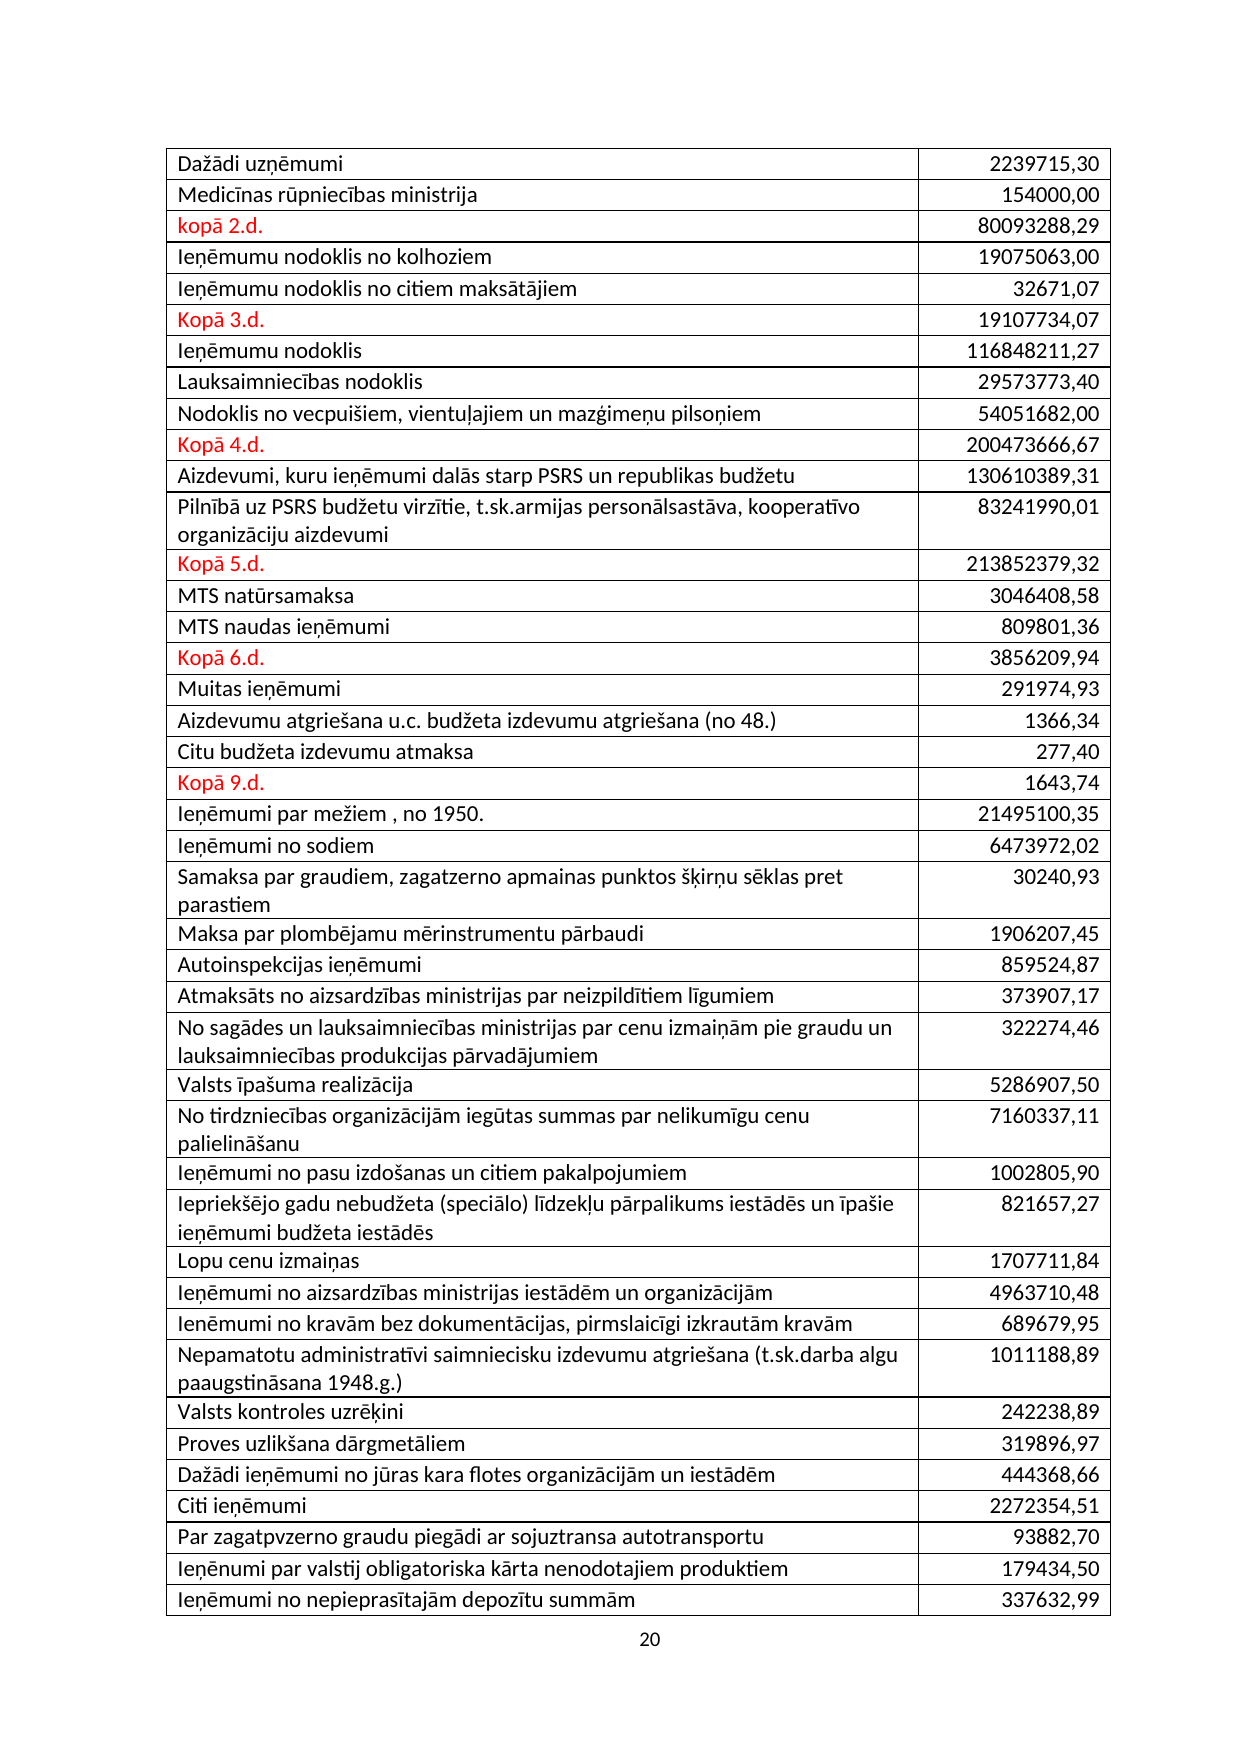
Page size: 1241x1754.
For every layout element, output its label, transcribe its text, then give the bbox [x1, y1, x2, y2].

table_cell Ieņēmumu nodoklis [167, 336, 918, 366]
table_cell Valsts īpašuma realizācija [167, 1070, 918, 1100]
table_cell 809801,36 [919, 612, 1110, 642]
table_cell Kopā 5.d. [167, 550, 918, 580]
table_cell 179434,50 [919, 1554, 1110, 1584]
table_cell 2239715,30 [919, 149, 1110, 179]
table_cell No tirdzniecības organizācijām iegūtas summas par nelikumīgu cenu palielināšanu [167, 1101, 918, 1157]
table_cell Atmaksāts no aizsardzības ministrijas par neizpildītiem līgumiem [167, 982, 918, 1012]
table_cell 30240,93 [919, 862, 1110, 918]
table_cell 337632,99 [919, 1585, 1110, 1615]
table_cell Maksa par plombējamu mērinstrumentu pārbaudi [167, 919, 918, 949]
table_cell 373907,17 [919, 982, 1110, 1012]
table_cell 319896,97 [919, 1429, 1110, 1459]
table_cell 5286907,50 [919, 1070, 1110, 1100]
table_cell Kopā 3.d. [167, 305, 918, 335]
table_cell Autoinspekcijas ieņēmumi [167, 950, 918, 981]
table_cell Valsts kontroles uzrēķini [167, 1398, 918, 1428]
table_cell 1366,34 [919, 706, 1110, 736]
table_cell MTS natūrsamaksa [167, 581, 918, 611]
table_cell Muitas ieņēmumi [167, 675, 918, 705]
table_cell MTS naudas ieņēmumi [167, 612, 918, 642]
table_cell 4963710,48 [919, 1278, 1110, 1308]
table_cell 444368,66 [919, 1460, 1110, 1490]
table_cell Ienēmumi no kravām bez dokumentācijas, pirmslaicīgi izkrautām kravām [167, 1309, 918, 1339]
table_cell Ieņēmumi par mežiem , no 1950. [167, 800, 918, 830]
table_cell Ieņēmumi no nepieprasītajām depozītu summām [167, 1585, 918, 1615]
table_cell 21495100,35 [919, 800, 1110, 830]
table_cell 1002805,90 [919, 1158, 1110, 1188]
table_cell Dažādi ieņēmumi no jūras kara flotes organizācijām un iestādēm [167, 1460, 918, 1490]
table_cell Nodoklis no vecpuišiem, vientuļajiem un mazģimeņu pilsoņiem [167, 399, 918, 429]
table_cell 3856209,94 [919, 643, 1110, 673]
table_cell 322274,46 [919, 1013, 1110, 1069]
table_cell 83241990,01 [919, 493, 1110, 548]
table_cell Iepriekšējo gadu nebudžeta (speciālo) līdzekļu pārpalikums iestādēs un īpašie ieņēmumi budžeta iestādēs [167, 1190, 918, 1246]
table_cell Ieņēmumi no pasu izdošanas un citiem pakalpojumiem [167, 1158, 918, 1188]
table_cell Nepamatotu administratīvi saimniecisku izdevumu atgriešana (t.sk.darba algu paaugstināsana 1948.g.) [167, 1340, 918, 1396]
table_cell Par zagatpvzerno graudu piegādi ar sojuztransa autotransportu [167, 1523, 918, 1553]
table_cell Kopā 4.d. [167, 430, 918, 460]
table_cell 291974,93 [919, 675, 1110, 705]
table_cell Ieņēmumi no sodiem [167, 831, 918, 861]
table_cell kopā 2.d. [167, 211, 918, 241]
table_cell 3046408,58 [919, 581, 1110, 611]
table_cell 200473666,67 [919, 430, 1110, 460]
table_cell 1011188,89 [919, 1340, 1110, 1396]
table_cell Citi ieņēmumi [167, 1491, 918, 1521]
table_cell Aizdevumu atgriešana u.c. budžeta izdevumu atgriešana (no 48.) [167, 706, 918, 736]
table_cell Aizdevumi, kuru ieņēmumi dalās starp PSRS un republikas budžetu [167, 461, 918, 491]
table_cell 130610389,31 [919, 461, 1110, 491]
table_cell 93882,70 [919, 1523, 1110, 1553]
table_cell Dažādi uzņēmumi [167, 149, 918, 179]
table_cell Kopā 9.d. [167, 768, 918, 798]
table_cell 116848211,27 [919, 336, 1110, 366]
table_cell 1643,74 [919, 768, 1110, 798]
table_cell 29573773,40 [919, 368, 1110, 398]
table_cell 32671,07 [919, 274, 1110, 304]
table_cell Ieņēmumu nodoklis no citiem maksātājiem [167, 274, 918, 304]
table_cell 213852379,32 [919, 550, 1110, 580]
table_cell 689679,95 [919, 1309, 1110, 1339]
table_cell Pilnībā uz PSRS budžetu virzītie, t.sk.armijas personālsastāva, kooperatīvo organizāciju aizdevumi [167, 493, 918, 548]
table_cell Samaksa par graudiem, zagatzerno apmainas punktos šķirņu sēklas pret parastiem [167, 862, 918, 918]
table_cell Ieņēnumi par valstij obligatoriska kārta nenodotajiem produktiem [167, 1554, 918, 1584]
table_cell 54051682,00 [919, 399, 1110, 429]
table_cell Lauksaimniecības nodoklis [167, 368, 918, 398]
table_cell 1906207,45 [919, 919, 1110, 949]
table_cell 242238,89 [919, 1398, 1110, 1428]
table_cell Citu budžeta izdevumu atmaksa [167, 737, 918, 767]
table_cell 154000,00 [919, 180, 1110, 210]
table_cell 859524,87 [919, 950, 1110, 981]
table_cell 2272354,51 [919, 1491, 1110, 1521]
table_cell 821657,27 [919, 1190, 1110, 1246]
table_cell Ieņēmumi no aizsardzības ministrijas iestādēm un organizācijām [167, 1278, 918, 1308]
table_cell 6473972,02 [919, 831, 1110, 861]
table_cell 19107734,07 [919, 305, 1110, 335]
table_cell Proves uzlikšana dārgmetāliem [167, 1429, 918, 1459]
table_cell Kopā 6.d. [167, 643, 918, 673]
table_cell 277,40 [919, 737, 1110, 767]
table_cell 80093288,29 [919, 211, 1110, 241]
table_cell Medicīnas rūpniecības ministrija [167, 180, 918, 210]
table_cell 19075063,00 [919, 243, 1110, 273]
table_cell 1707711,84 [919, 1247, 1110, 1277]
table_cell 7160337,11 [919, 1101, 1110, 1157]
table_cell Ieņēmumu nodoklis no kolhoziem [167, 243, 918, 273]
table_cell Lopu cenu izmaiņas [167, 1247, 918, 1277]
table_cell No sagādes un lauksaimniecības ministrijas par cenu izmaiņām pie graudu un lauksaimniecības produkcijas pārvadājumiem [167, 1013, 918, 1069]
